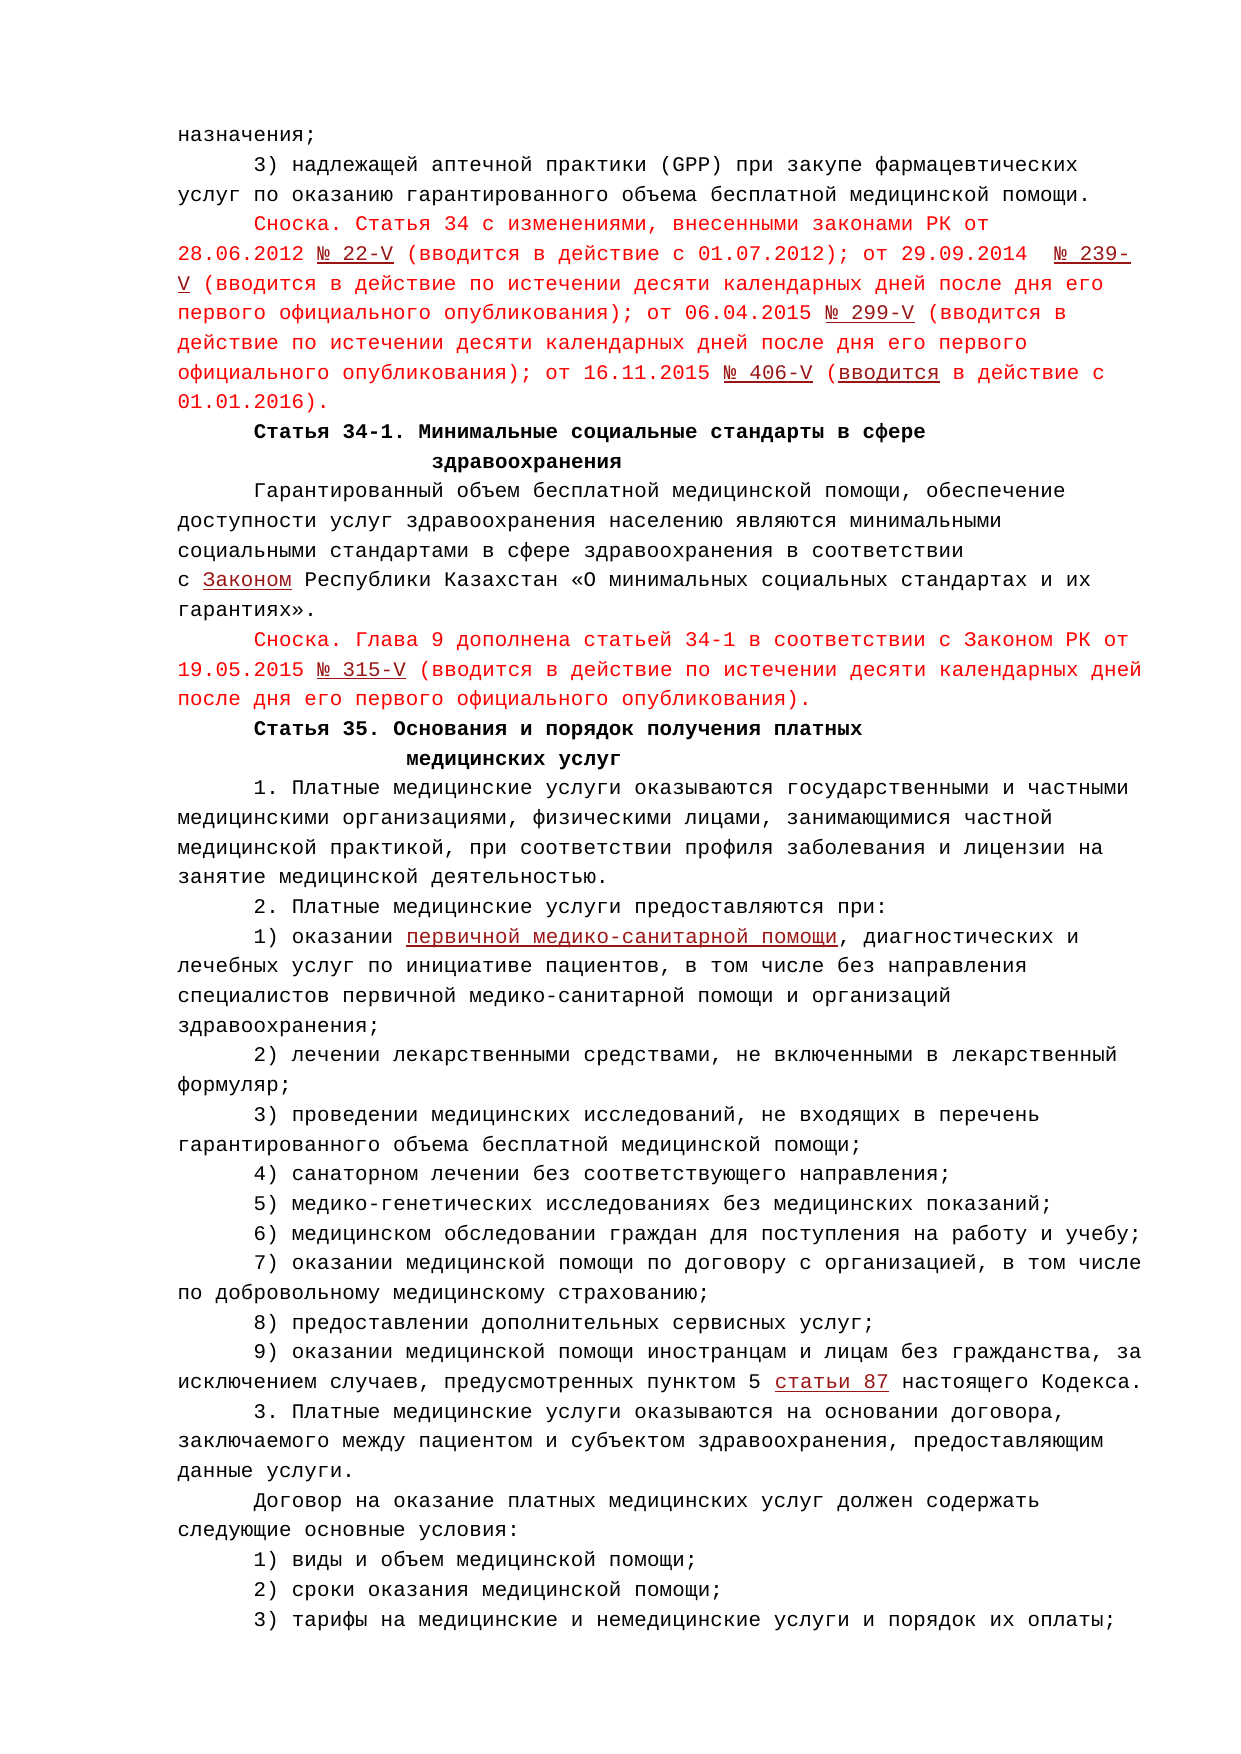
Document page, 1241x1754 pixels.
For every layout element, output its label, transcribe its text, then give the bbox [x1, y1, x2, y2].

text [177, 118, 1152, 415]
text Гарантированный объем бесплатной медицинской помощи, обеспечение доступности услуг здравоохранения населению являются минимальными социальными стандартами в сфере здравоохранения в соответствии с Законом Республики Казахстан «О минимальных социальных стандартах и их гарантиях». Сноска. Глава 9 дополнена статьей 34-1 в соответствии с Законом РК от 19.05.2015 № 315-V (вводится в действие по истечении десяти календарных дней после дня его первого официального опубликования). [177, 474, 1152, 712]
text Статья 35. Основания и порядок получения платных медицинских услуг [177, 712, 1152, 771]
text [177, 771, 1152, 1632]
text Статья 34-1. Минимальные социальные стандарты в сфере здравоохранения [177, 415, 1152, 474]
